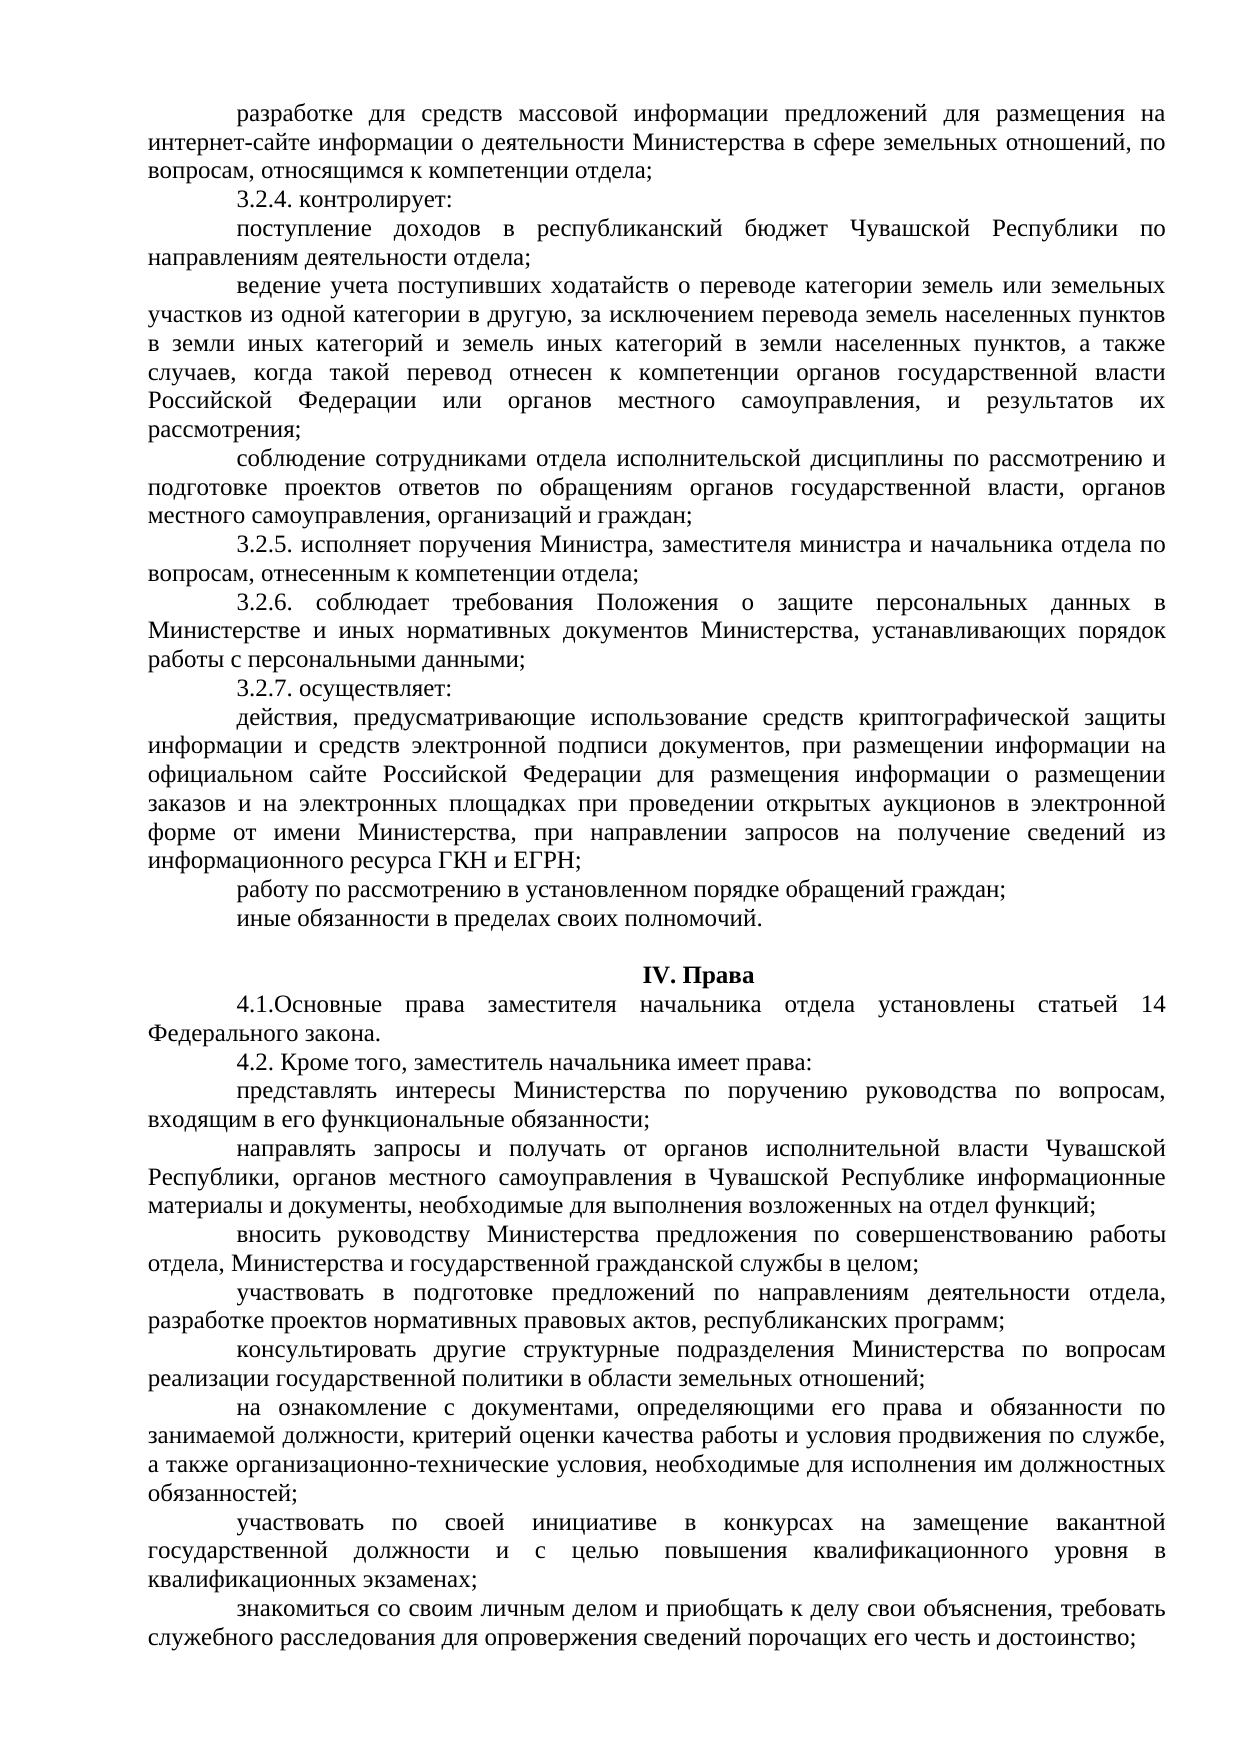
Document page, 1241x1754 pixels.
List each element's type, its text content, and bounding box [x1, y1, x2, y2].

text действия, предусматривающие использование средств криптографической защиты информации и средств электронной подписи документов, при размещении информации на официальном сайте Российской Федерации для размещения информации о размещении заказов и на электронных площадках при проведении открытых аукционов в электронной форме от имени Министерства, при направлении запросов на получение сведений из информационного ресурса ГКН и ЕГРН; [148, 702, 1167, 874]
text иные обязанности в пределах своих полномочий. [148, 903, 1167, 932]
text 3.2.4. контролирует: [148, 184, 1167, 213]
text вносить руководству Министерства предложения по совершенствованию работы отдела, Министерства и государственной гражданской службы в целом; [148, 1219, 1167, 1277]
text направлять запросы и получать от органов исполнительной власти Чувашской Республики, органов местного самоуправления в Чувашской Республике информационные материалы и документы, необходимые для выполнения возложенных на отдел функций; [148, 1133, 1167, 1219]
text участвовать в подготовке предложений по направлениям деятельности отдела, разработке проектов нормативных правовых актов, республиканских программ; [148, 1277, 1167, 1334]
text консультировать другие структурные подразделения Министерства по вопросам реализации государственной политики в области земельных отношений; [148, 1334, 1167, 1392]
text разработке для средств массовой информации предложений для размещения на интернет-сайте информации о деятельности Министерства в сфере земельных отношений, по вопросам, относящимся к компетенции отдела; [148, 98, 1167, 184]
text 3.2.7. осуществляет: [148, 673, 1167, 702]
text знакомиться со своим личным делом и приобщать к делу свои объяснения, требовать служебного расследования для опровержения сведений порочащих его честь и достоинство; [148, 1593, 1167, 1650]
text соблюдение сотрудниками отдела исполнительской дисциплины по рассмотрению и подготовке проектов ответов по обращениям органов государственной власти, органов местного самоуправления, организаций и граждан; [148, 443, 1167, 529]
text работу по рассмотрению в установленном порядке обращений граждан; [148, 874, 1167, 903]
text 3.2.5. исполняет поручения Министра, заместителя министра и начальника отдела по вопросам, отнесенным к компетенции отдела; [148, 529, 1167, 587]
text участвовать по своей инициативе в конкурсах на замещение вакантной государственной должности и с целью повышения квалификационного уровня в квалификационных экзаменах; [148, 1507, 1167, 1593]
text поступление доходов в республиканский бюджет Чувашской Республики по направлениям деятельности отдела; [148, 213, 1167, 270]
text 3.2.6. соблюдает требования Положения о защите персональных данных в Министерстве и иных нормативных документов Министерства, устанавливающих порядок работы с персональными данными; [148, 587, 1167, 673]
text ведение учета поступивших ходатайств о переводе категории земель или земельных участков из одной категории в другую, за исключением перевода земель населенных пунктов в земли иных категорий и земель иных категорий в земли населенных пунктов, а также случаев, когда такой перевод отнесен к компетенции органов государственной власти Российской Федерации или органов местного самоуправления, и результатов их рассмотрения; [148, 270, 1167, 443]
text представлять интересы Министерства по поручению руководства по вопросам, входящим в его функциональные обязанности; [148, 1075, 1167, 1133]
text 4.2. Кроме того, заместитель начальника имеет права: [148, 1047, 1167, 1075]
text 4.1.Основные права заместителя начальника отдела установлены статьей 14 Федерального закона. [148, 989, 1167, 1047]
text на ознакомление с документами, определяющими его права и обязанности по занимаемой должности, критерий оценки качества работы и условия продвижения по службе, а также организационно-технические условия, необходимые для исполнения им должностных обязанностей; [148, 1392, 1167, 1507]
text IV. Права [148, 960, 1167, 989]
